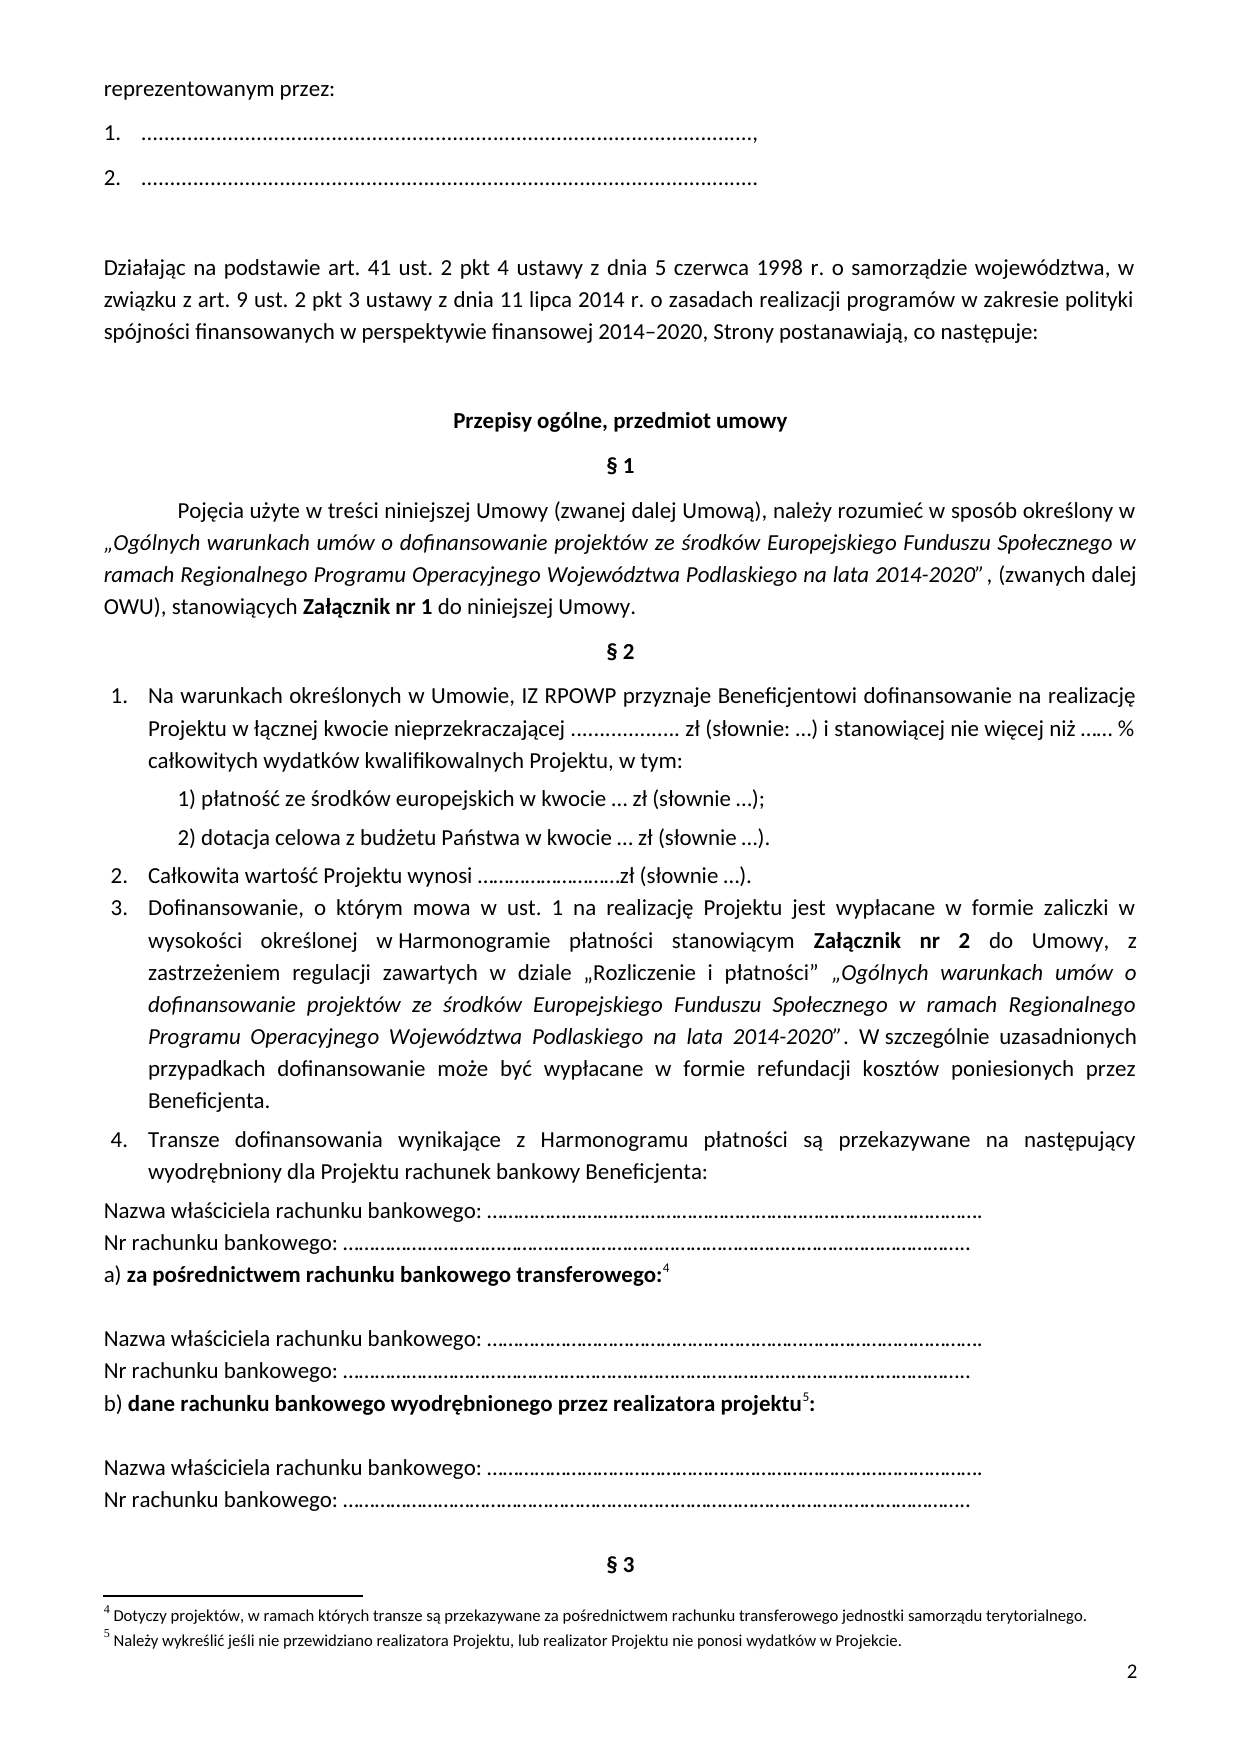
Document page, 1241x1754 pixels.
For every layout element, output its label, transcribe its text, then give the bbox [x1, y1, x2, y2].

text Nr rachunku bankowego: ……………………………………………………………………………………………………….. [103, 1357, 1137, 1385]
text § 3 [103, 1550, 1137, 1578]
list Transze dofinansowania wynikające z Harmonogramu płatności są przekazywane na następujący wyodrębniony dla Projektu rachunek bankowy Beneficjenta: [110, 1125, 1137, 1185]
text 1) płatność ze środków europejskich w kwocie … zł (słownie …); [177, 784, 1137, 812]
list Na warunkach określonych w Umowie, IZ RPOWP przyznaje Beneficjentowi dofinansowanie na realizację Projektu w łącznej kwocie nieprzekraczającej ................... zł (słownie: …) i stanowiącej nie więcej niż …… % całkowitych wydatków kwalifikowalnych Projektu, w tym: [110, 682, 1137, 774]
text Nr rachunku bankowego: ……………………………………………………………………………………………………….. [103, 1485, 1137, 1513]
text 2) dotacja celowa z budżetu Państwa w kwocie … zł (słownie …). [177, 823, 1137, 851]
text Przepisy ogólne, przedmiot umowy [103, 406, 1137, 434]
list ........................................................................................................... [103, 163, 1137, 191]
text Pojęcia użyte w treści niniejszej Umowy (zwanej dalej Umową), należy rozumieć w sposób określony w „Ogólnych warunkach umów o dofinansowanie projektów ze środków Europejskiego Funduszu Społecznego w ramach Regionalnego Programu Operacyjnego Województwa Podlaskiego na lata 2014-, (zwanych dalej OWU), stanowiących Załącznik nr 1 do niniejszej Umowy. [103, 496, 1137, 620]
text Nazwa właściciela rachunku bankowego: …………………………………………………………………………………. [103, 1196, 1137, 1224]
text a) za pośrednictwem rachunku bankowego transferowego: [103, 1260, 1137, 1288]
text b) dane rachunku bankowego wyodrębnionego przez realizatora projektu: [103, 1389, 1137, 1417]
list .........................................................................................................., [103, 118, 1137, 147]
text Nr rachunku bankowego: ……………………………………………………………………………………………………….. [103, 1228, 1137, 1256]
text Nazwa właściciela rachunku bankowego: …………………………………………………………………………………. [103, 1324, 1137, 1352]
text § 1 [103, 451, 1137, 479]
list Dofinansowanie, o którym mowa w ust. 1 na realizację Projektu jest wypłacane w formie zaliczki w wysokości określonej w Harmonogramie płatności stanowiącym Załącznik nr 2 do Umowy, z zastrzeżeniem regulacji zawartych w dziale „Rozliczenie i płatności” „Ogólnych warunkach umów o dofinansowanie projektów ze środków Europejskiego Funduszu Społecznego w ramach Regionalnego Programu Operacyjnego Województwa Podlaskiego na lata 2014-. W szczególnie uzasadnionych przypadkach dofinansowanie może być wypłacane w formie refundacji kosztów poniesionych przez Beneficjenta. [110, 893, 1137, 1115]
text Nazwa właściciela rachunku bankowego: …………………………………………………………………………………. [103, 1453, 1137, 1481]
list Całkowita wartość Projektu wynosi ………………………zł (słownie …). [110, 861, 1137, 889]
text reprezentowanym przez: [103, 74, 1137, 102]
text § 2 [103, 637, 1137, 665]
text Działając na podstawie art. 41 ust. 2 pkt 4 ustawy z dnia 5 czerwca 1998 r. o samorządzie województwa, w związku z art. 9 ust. 2 pkt 3 ustawy z dnia 11 lipca 2014 r. o zasadach realizacji programów w zakresie polityki spójności finansowanych w perspektywie finansowej 2014–2020, Strony postanawiają, co następuje: [103, 253, 1137, 345]
